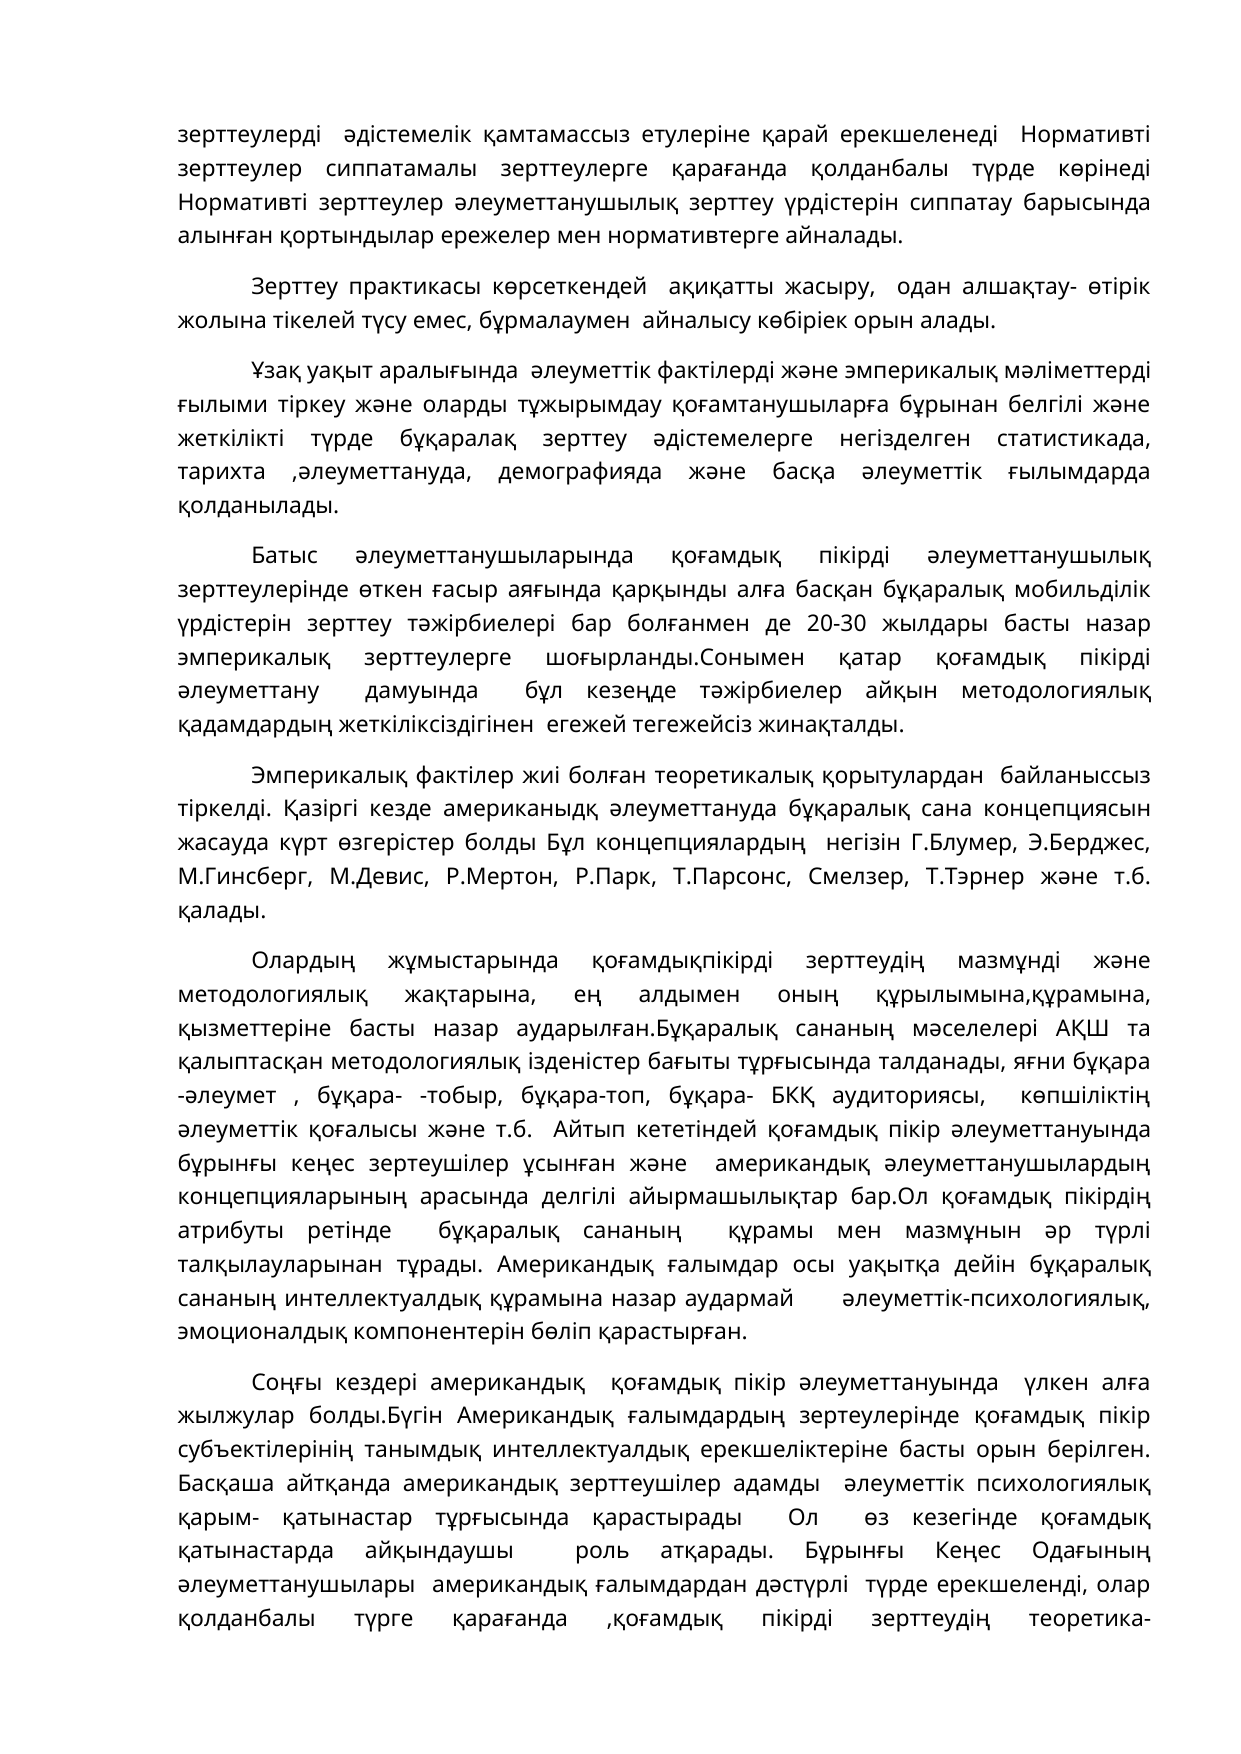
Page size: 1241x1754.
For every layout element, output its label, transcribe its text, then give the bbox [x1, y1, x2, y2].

text Батыс әлеуметтанушыларында қоғамдық пікірді әлеуметтанушылық зерттеулерінде өткен ғасыр аяғында қарқынды алға басқан бұқаралық мобильділік үрдістерін зерттеу тәжірбиелері бар болғанмен де 20-30 жылдары басты назар эмперикалық зерттеулерге шоғырланды.Сонымен қатар қоғамдық пікірді әлеуметтану дамуында бұл кезеңде тәжірбиелер айқын методологиялық қадамдардың жеткіліксіздігінен егежей тегежейсіз жинақталды. [177, 539, 1152, 739]
text Эмперикалық фактілер жиі болған теоретикалық қорытулардан байланыссыз тіркелді. Қазіргі кезде американыдқ әлеуметтануда бұқаралық сана концепциясын жасауда күрт өзгерістер болды Бұл концепциялардың негізін Г.Блумер, Э.Берджес, М.Гинсберг, М.Девис, Р.Мертон, Р.Парк, Т.Парсонс, Смелзер, Т.Тэрнер және т.б. қалады. [177, 758, 1152, 925]
text Олардың жұмыстарында қоғамдықпікірді зерттеудің мазмұнді және методологиялық жақтарына, ең алдымен оның құрылымына,құрамына, қызметтеріне басты назар аударылған.Бұқаралық сананың мәселелері АҚШ та қалыптасқан методологиялық ізденістер бағыты тұрғысында талданады, яғни бұқара -әлеумет , бұқара- -тобыр, бұқара-топ, бұқара- БКҚ аудиториясы, көпшіліктің әлеуметтік қоғалысы және т.б. Айтып кететіндей қоғамдық пікір әлеуметтануында бұрынғы кеңес зертеушілер ұсынған және американдық әлеуметтанушылардың концепцияларының арасында делгілі айырмашылықтар бар.Ол қоғамдық пікірдің атрибуты ретінде бұқаралық сананың құрамы мен мазмұнын әр түрлі талқылауларынан тұрады. Американдық ғалымдар осы уақытқа дейін бұқаралық сананың интеллектуалдық құрамына назар аудармай әлеуметтік-психологиялық, эмоционалдық компонентерін бөліп қарастырған. [177, 944, 1152, 1346]
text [177, 118, 1152, 251]
text Ұзақ уақыт аралығында әлеуметтік фактілерді және эмперикалық мәліметтерді ғылыми тіркеу және оларды тұжырымдау қоғамтанушыларға бұрынан белгілі және жеткілікті түрде бұқаралақ зерттеу әдістемелерге негізделген статистикада, тарихта ,әлеуметтануда, демографияда және басқа әлеуметтік ғылымдарда қолданылады. [177, 354, 1152, 520]
text Зерттеу практикасы көрсеткендей ақиқатты жасыру, одан алшақтау- өтірік жолына тікелей түсу емес, бұрмалаумен айналысу көбіріек орын алады. [177, 270, 1152, 335]
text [177, 1366, 1152, 1633]
